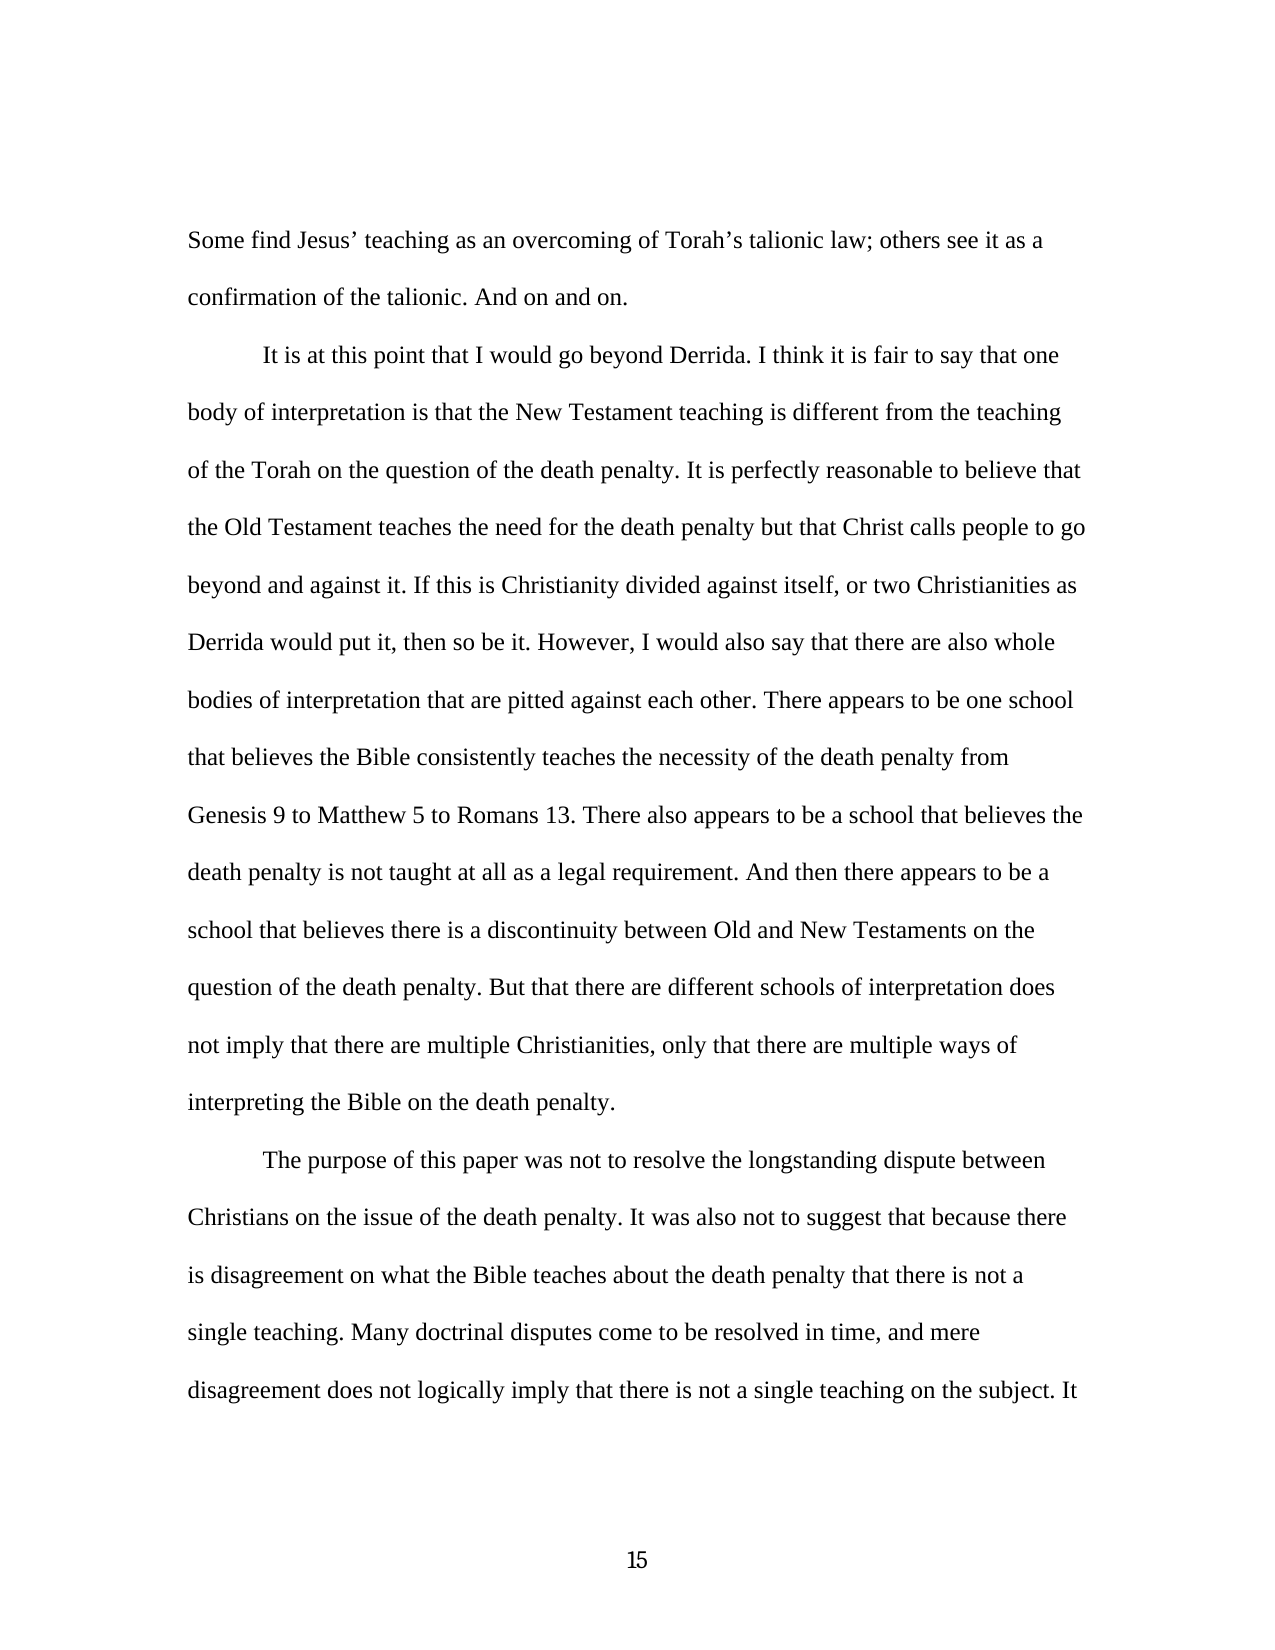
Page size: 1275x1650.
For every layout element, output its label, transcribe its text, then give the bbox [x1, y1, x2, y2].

text It is at this point that I would go beyond Derrida. I think it is fair to say that one body of interpretation is that the New Testament teaching is different from the teaching of the Torah on the question of the death penalty. It is perfectly reasonable to believe that the Old Testament teaches the need for the death penalty but that Christ calls people to go beyond and against it. If this is Christianity divided against itself, or two Christianities as Derrida would put it, then so be it. However, I would also say that there are also whole bodies of interpretation that are pitted against each other. There appears to be one school that believes the Bible consistently teaches the necessity of the death penalty from Genesis 9 to Matthew 5 to Romans 13. There also appears to be a school that believes the death penalty is not taught at all as a legal requirement. And then there appears to be a school that believes there is a discontinuity between Old and New Testaments on the question of the death penalty. But that there are different schools of interpretation does not imply that there are multiple Christianities, only that there are multiple ways of interpreting the Bible on the death penalty. [187, 340, 1087, 1116]
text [187, 1145, 1087, 1404]
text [187, 225, 1087, 311]
